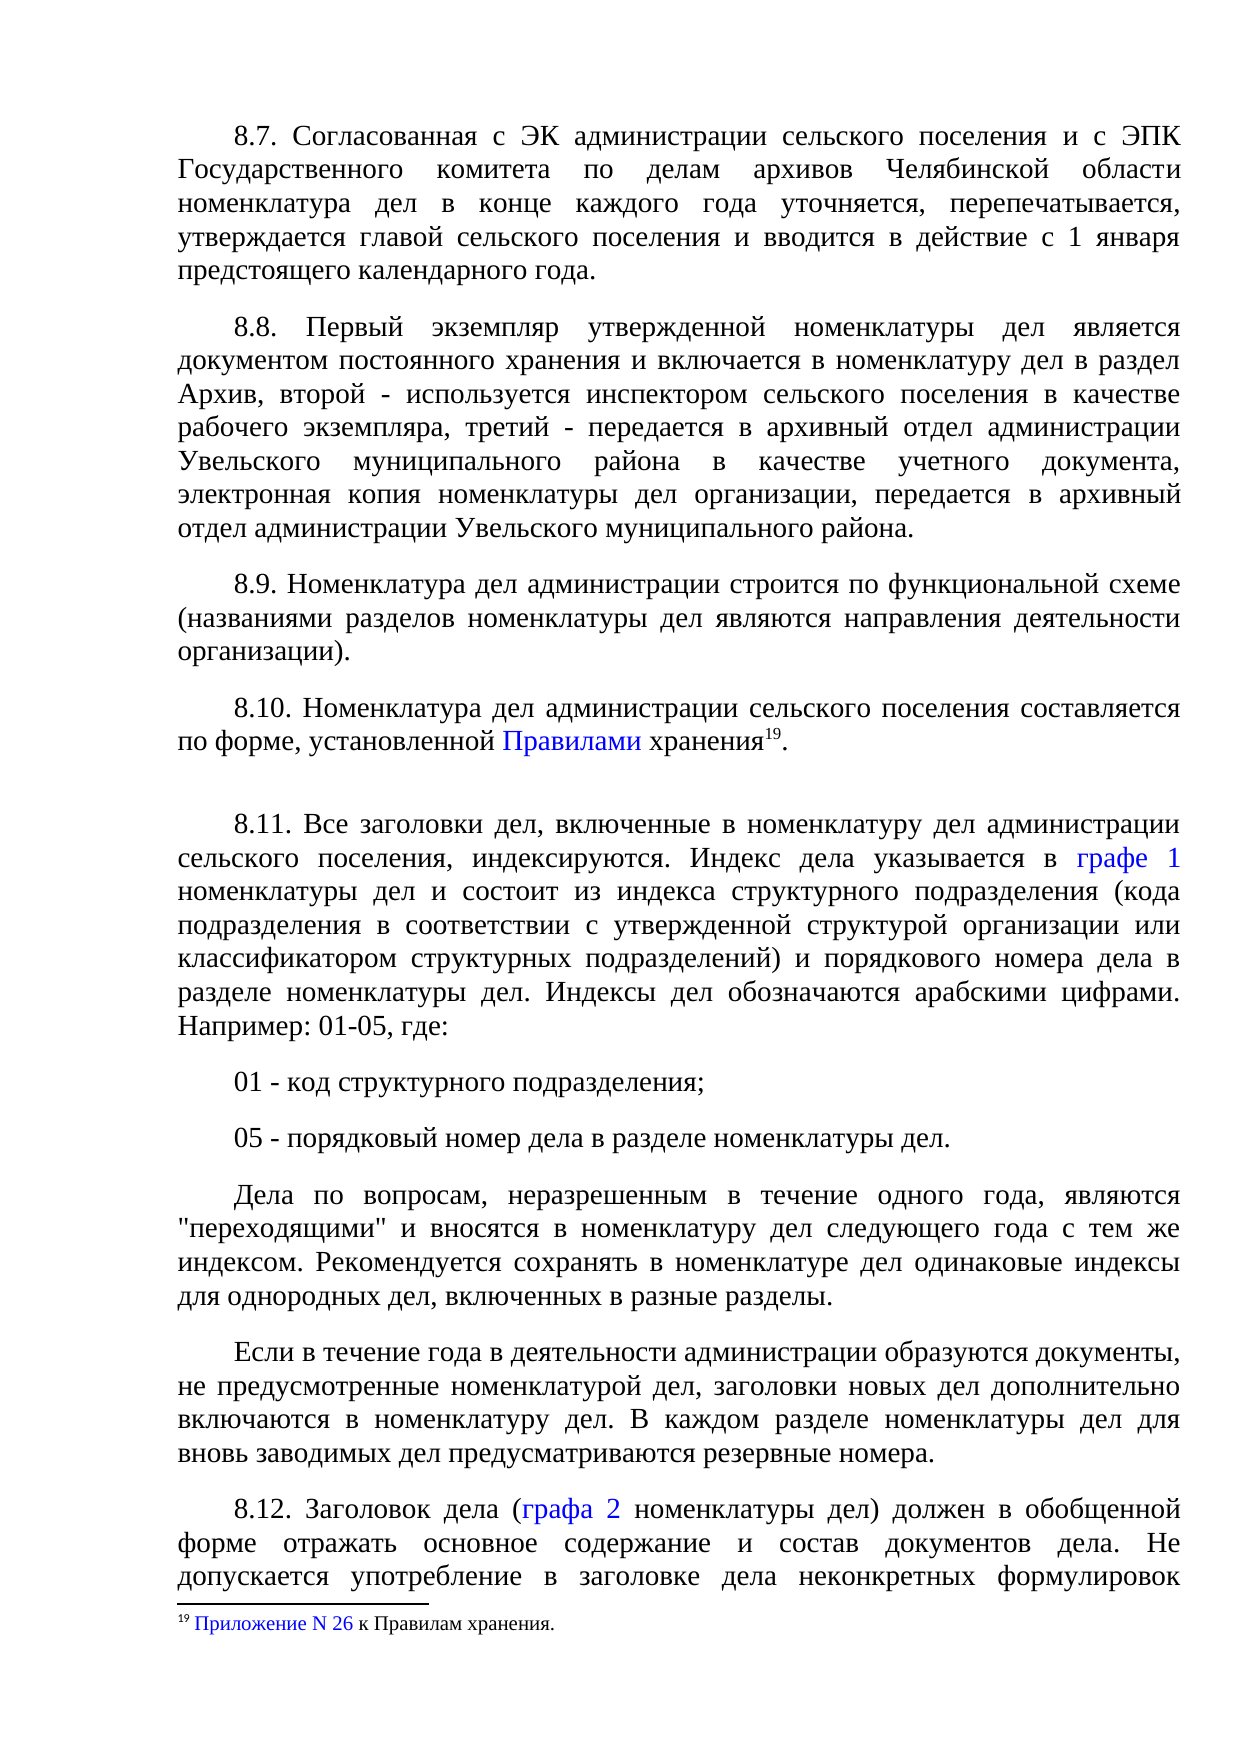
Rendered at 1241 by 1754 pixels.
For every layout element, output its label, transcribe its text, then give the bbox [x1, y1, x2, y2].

text 8.8. Первый экземпляр утвержденной номенклатуры дел является документом постоянного хранения и включается в номенклатуру дел в раздел Архив, второй - используется инспектором сельского поселения в качестве рабочего экземпляра, третий - передается в архивный отдел администрации Увельского муниципального района в качестве учетного документа, электронная копия номенклатуры дел организации, передается в архивный отдел администрации Увельского муниципального района. [177, 309, 1181, 543]
text Дела по вопросам, неразрешенным в течение одного года, являются "переходящими" и вносятся в номенклатуру дел следующего года с тем же индексом. Рекомендуется сохранять в номенклатуре дел одинаковые индексы для однородных дел, включенных в разные разделы. [177, 1177, 1181, 1311]
text 8.11. Все заголовки дел, включенные в номенклатуру дел администрации сельского поселения, индексируются. Индекс дела указывается в графе 1 номенклатуры дел и состоит из индекса структурного подразделения (кода подразделения в соответствии с утвержденной структурой организации или классификатором структурных подразделений) и порядкового номера дела в разделе номенклатуры дел. Индексы дел обозначаются арабскими цифрами. Например: 01-05, где: [177, 806, 1181, 1041]
text 8.9. Номенклатура дел администрации строится по функциональной схеме (названиями разделов номенклатуры дел являются направления деятельности организации). [177, 566, 1181, 667]
text Если в течение года в деятельности администрации образуются документы, не предусмотренные номенклатурой дел, заголовки новых дел дополнительно включаются в номенклатуру дел. В каждом разделе номенклатуры дел для вновь заводимых дел предусматриваются резервные номера. [177, 1334, 1181, 1468]
text 05 - порядковый номер дела в разделе номенклатуры дел. [177, 1121, 1181, 1154]
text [177, 1491, 1181, 1592]
text 01 - код структурного подразделения; [177, 1064, 1181, 1098]
text 8.7. Согласованная с ЭК администрации сельского поселения и с ЭПК Государственного комитета по делам архивов Челябинской области номенклатура дел в конце каждого года уточняется, перепечатывается, утверждается главой сельского поселения и вводится в действие с 1 января предстоящего календарного года. [177, 118, 1181, 286]
text 8.10. Номенклатура дел администрации сельского поселения составляется по форме, установленной Правилами хранения. [177, 690, 1181, 757]
